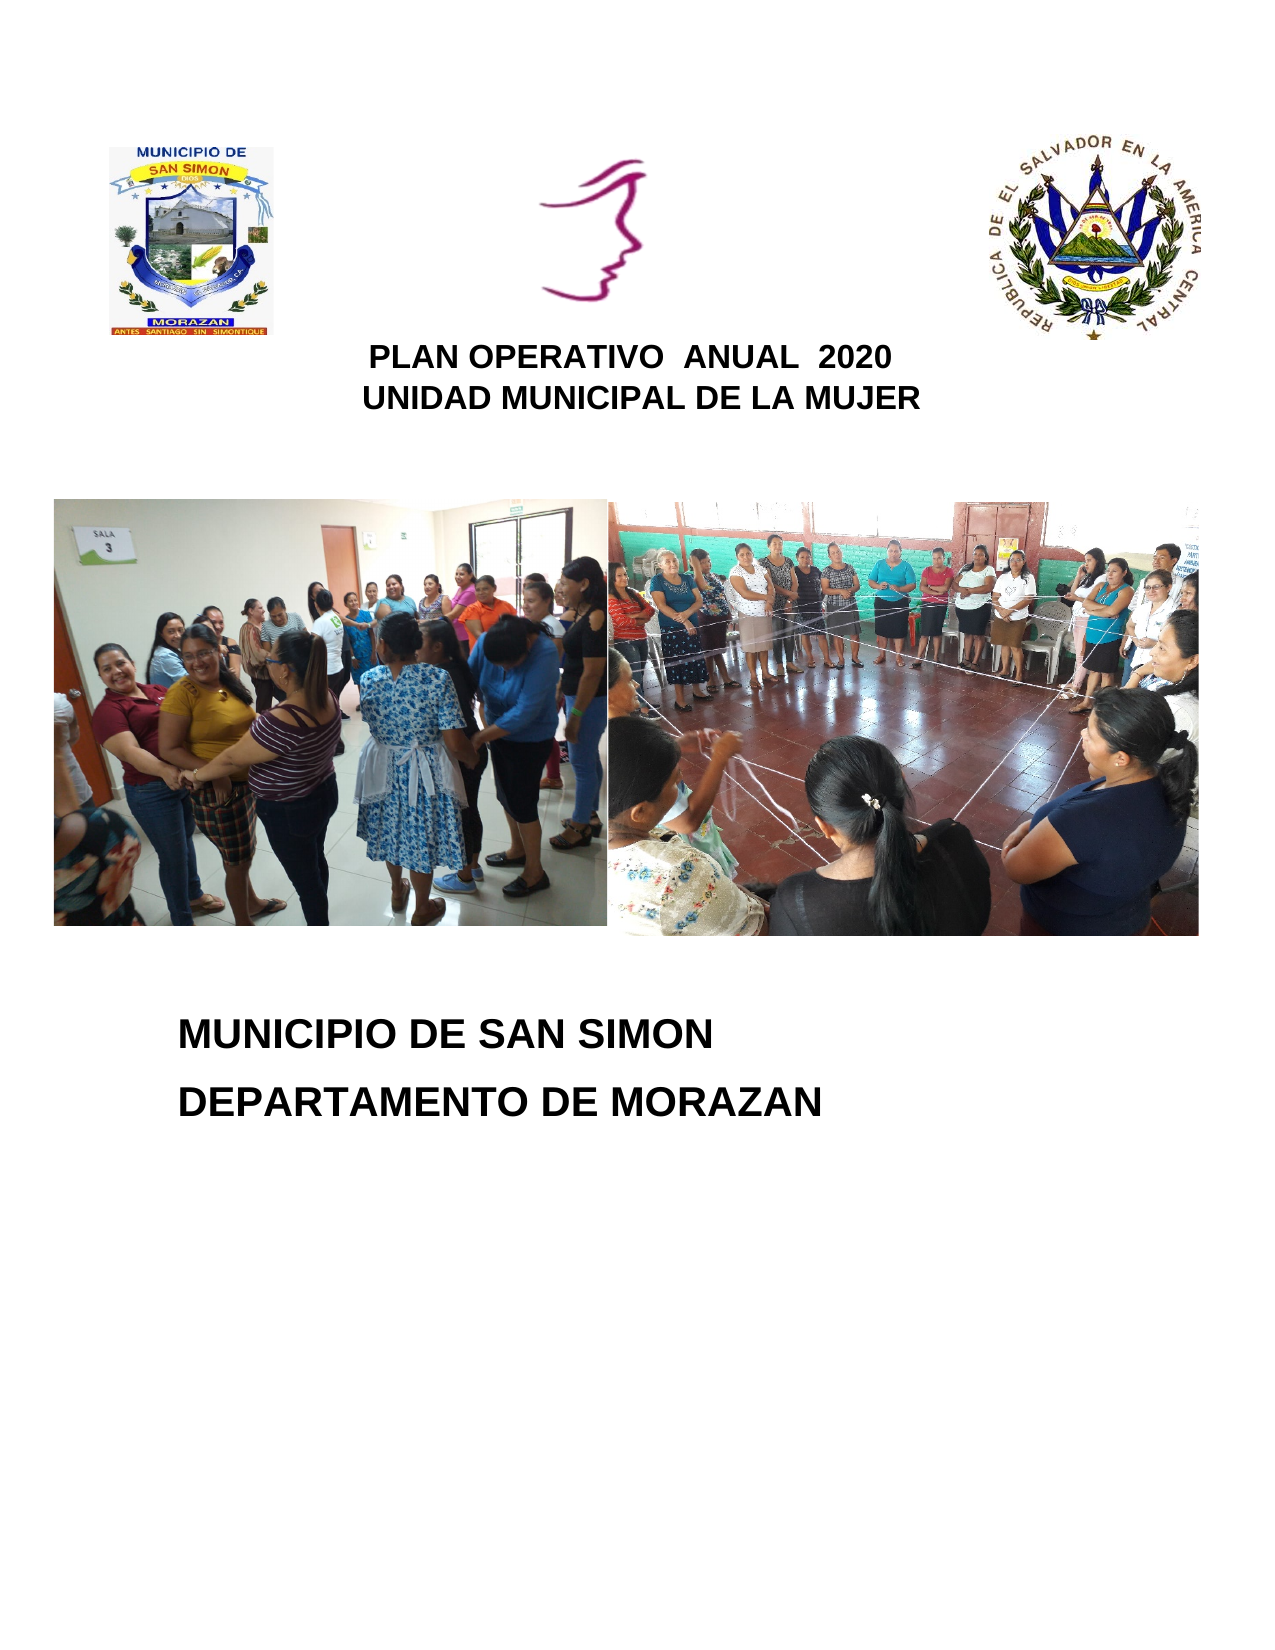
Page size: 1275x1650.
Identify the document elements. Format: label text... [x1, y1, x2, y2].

text UNIDAD MUNICIPAL DE LA MUJER [177, 378, 1098, 417]
picture [109, 147, 274, 335]
picture [525, 151, 663, 311]
picture [988, 134, 1201, 340]
text PLAN OPERATIVO ANUAL 2020 [177, 338, 1098, 376]
text MUNICIPIO DE SAN SIMON [177, 1010, 1098, 1058]
text DEPARTAMENTO DE MORAZAN [177, 1077, 1098, 1125]
picture [53, 499, 1199, 936]
